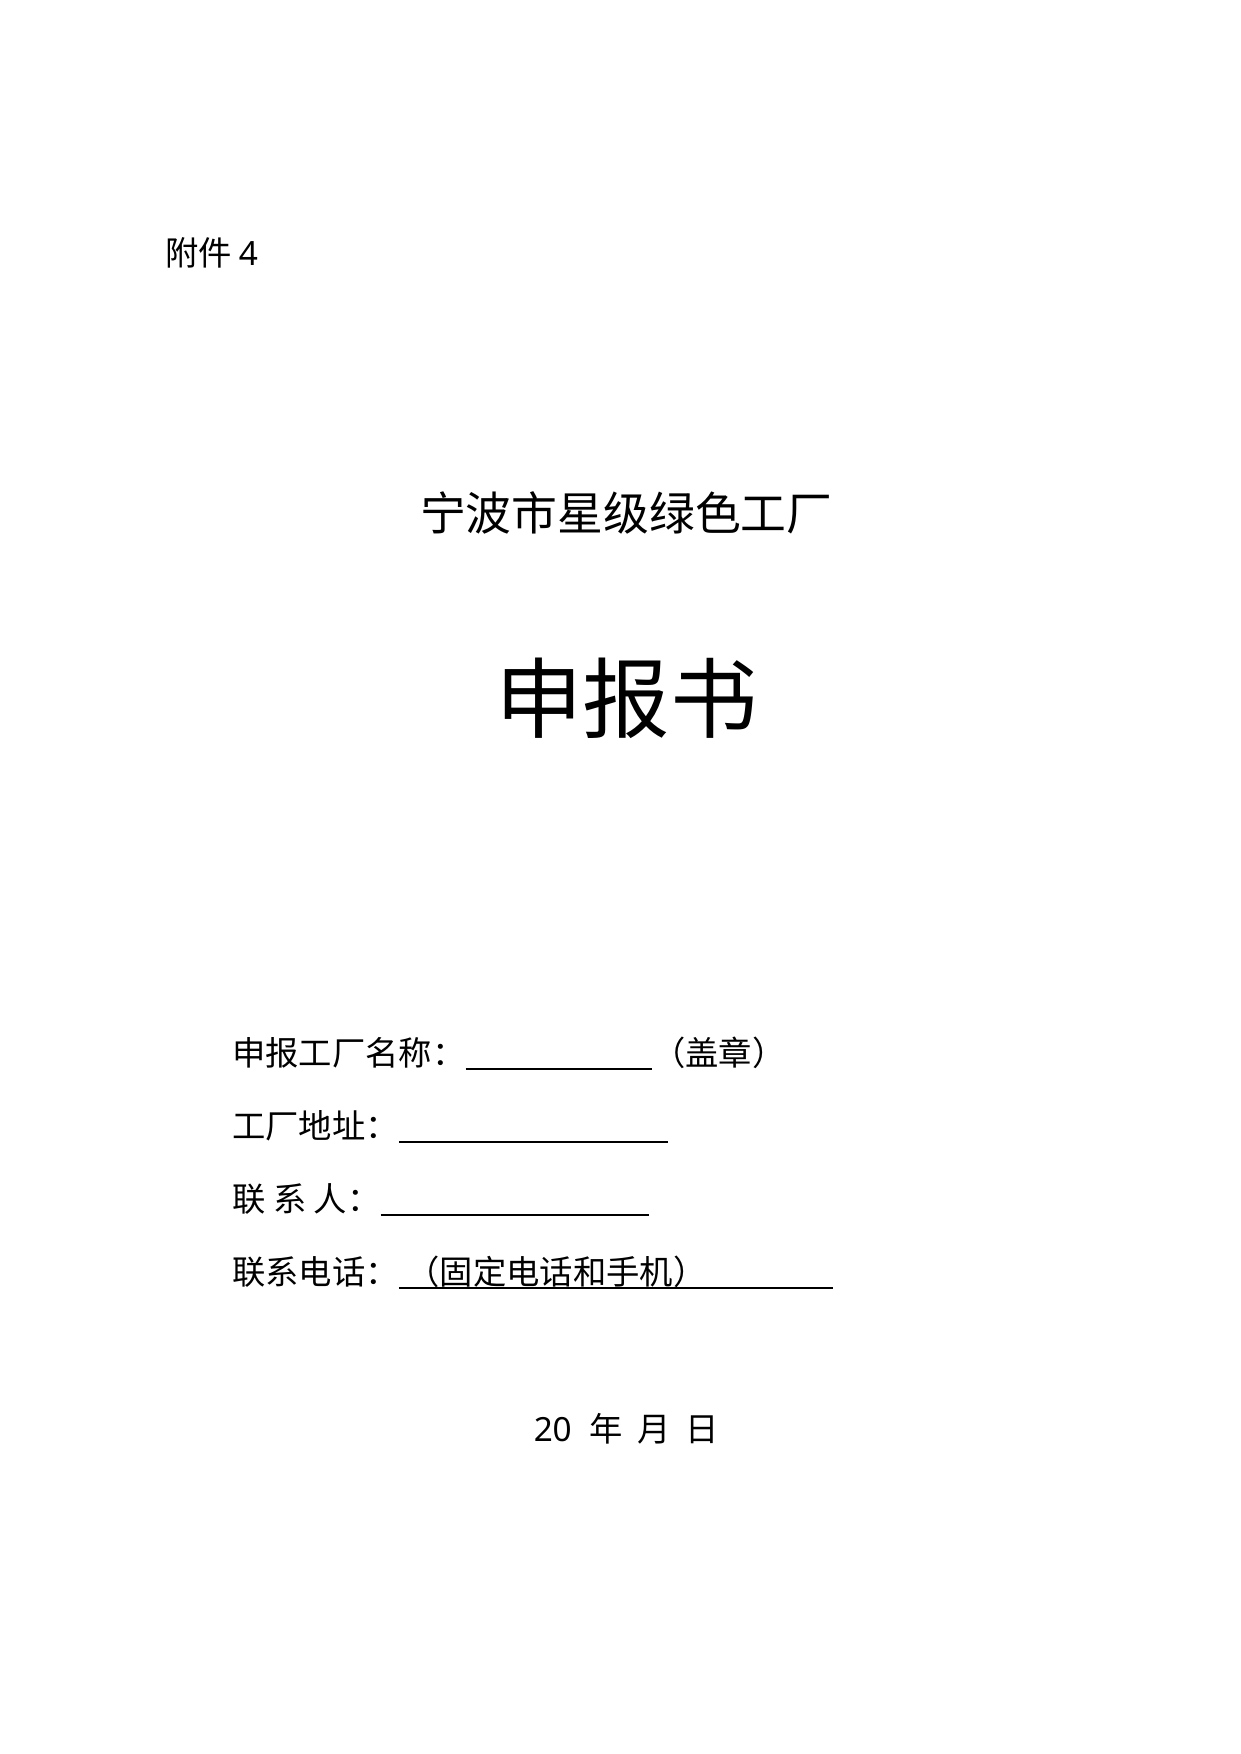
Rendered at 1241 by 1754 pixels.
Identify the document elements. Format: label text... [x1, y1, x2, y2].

text 宁波市星级绿色工厂 [165, 464, 1087, 547]
text 申报书 [165, 630, 1087, 757]
text 工厂地址： [165, 1080, 1087, 1153]
text 联 系 人： [165, 1153, 1087, 1226]
text 申报工厂名称： （盖章） [165, 1007, 1087, 1080]
text 附件4 [165, 218, 1087, 277]
text 联系电话： （固定电话和手机） [165, 1226, 1087, 1299]
text 20 年 月 日 [165, 1403, 1087, 1451]
